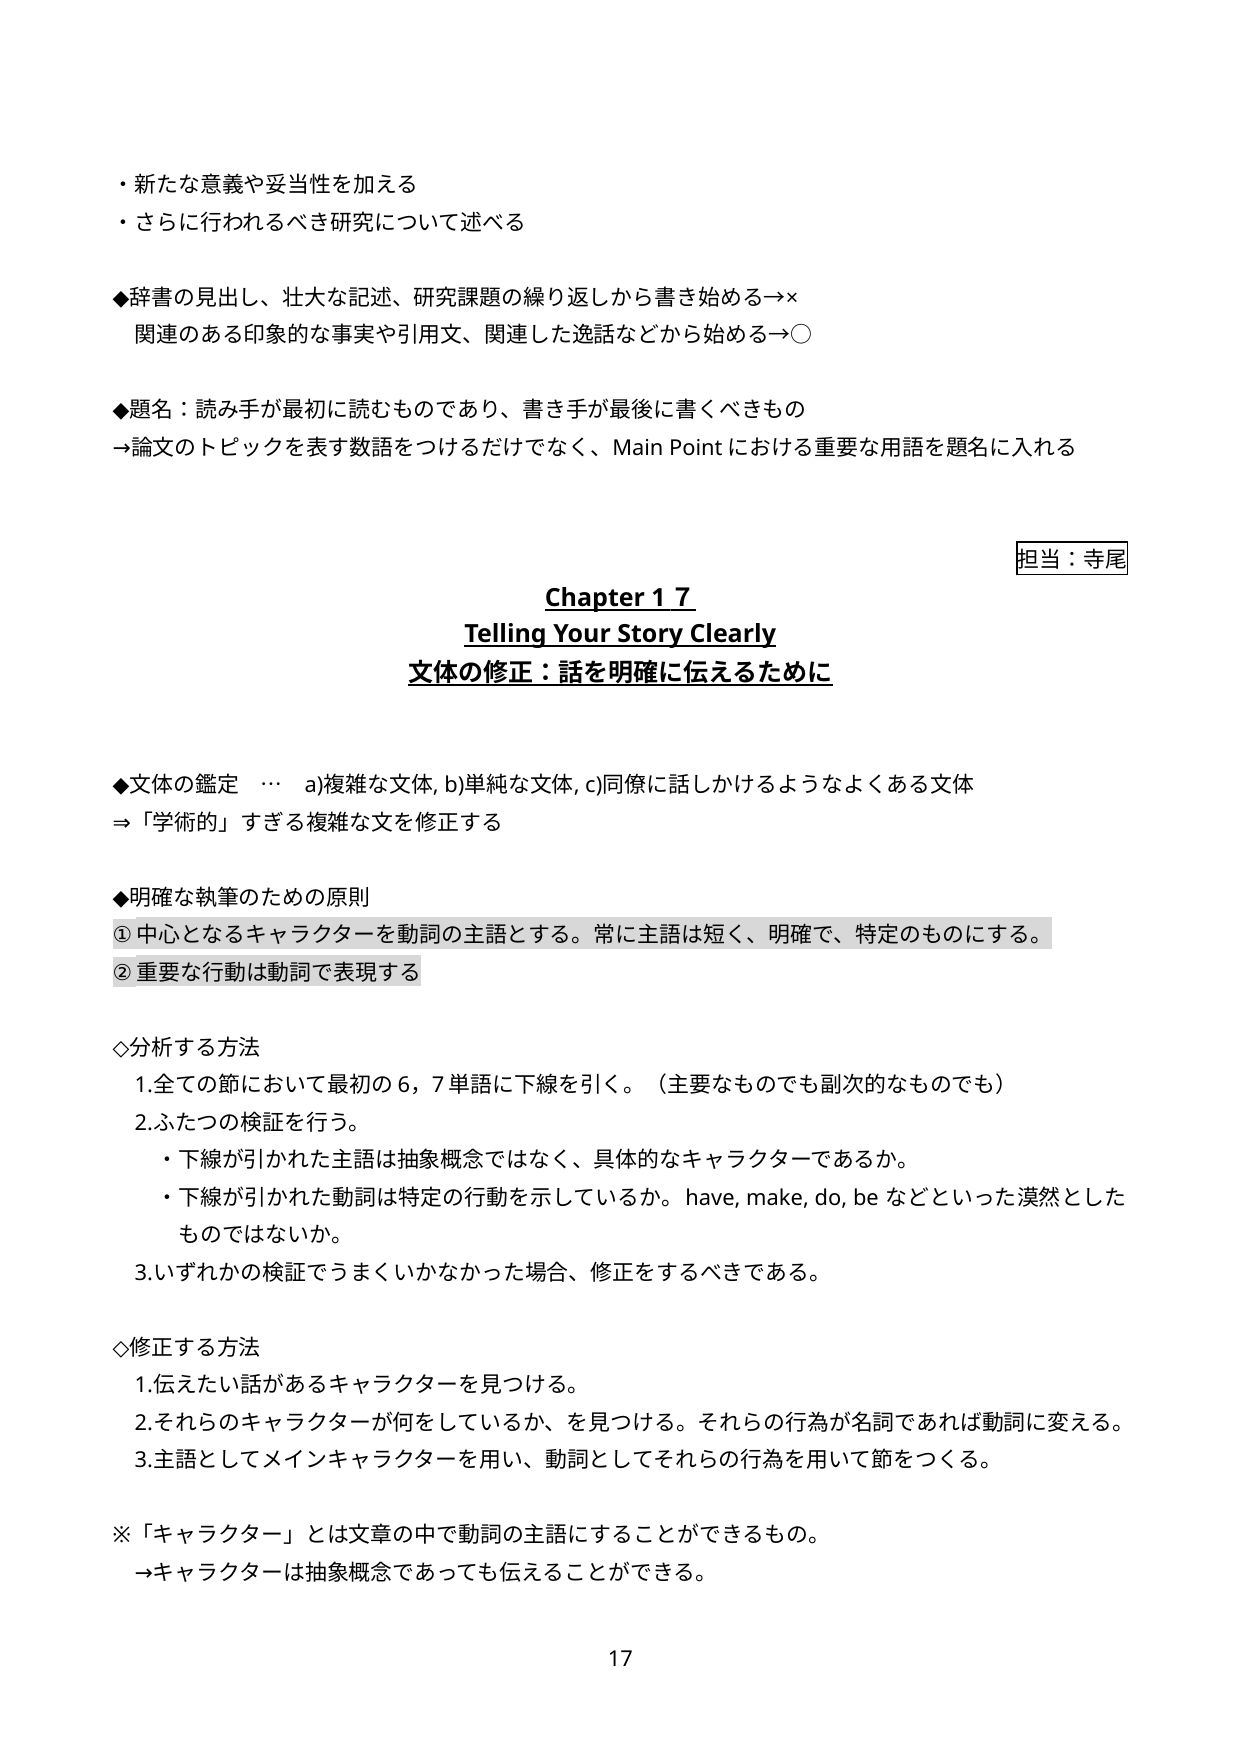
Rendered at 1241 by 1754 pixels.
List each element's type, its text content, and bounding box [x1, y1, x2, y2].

text ◇分析する方法 [112, 1027, 1128, 1064]
text ・新たな意義や妥当性を加える [112, 164, 1128, 202]
text ⇒「学術的」すぎる複雑な文を修正する [112, 802, 1128, 839]
text 3.いずれかの検証でうまくいかなかった場合、修正をするべきである。 [134, 1252, 1128, 1289]
text ◆辞書の見出し、壮大な記述、研究課題の繰り返しから書き始める→× [112, 277, 1128, 314]
text ・さらに行われるべき研究について述べる [112, 202, 1128, 239]
text 1.全ての節において最初の6，7単語に下線を引く。（主要なものでも副次的なものでも） [134, 1064, 1128, 1102]
text ◆題名：読み手が最初に読むものであり、書き手が最後に書くべきもの [112, 389, 1128, 427]
text ◆文体の鑑定 … a)複雑な文体, b)単純な文体, c)同僚に話しかけるようなよくある文体 [112, 764, 1128, 802]
text Chapter 1７ [112, 577, 1128, 614]
text 3.主語としてメインキャラクターを用い、動詞としてそれらの行為を用いて節をつくる。 [134, 1439, 1128, 1477]
text ・下線が引かれた主語は抽象概念ではなく、具体的なキャラクターであるか。 [134, 1139, 1128, 1177]
text →キャラクターは抽象概念であっても伝えることができる。 [134, 1552, 1128, 1589]
text ※「キャラクター」とは文章の中で動詞の主語にすることができるもの。 [112, 1514, 1128, 1552]
text →論文のトピックを表す数語をつけるだけでなく、Main Pointにおける重要な用語を題名に入れる [112, 427, 1128, 464]
text ②重要な行動は動詞で表現する [112, 952, 1128, 989]
text 担当：寺尾 [112, 539, 1128, 577]
text 1.伝えたい話があるキャラクターを見つける。 [134, 1364, 1128, 1402]
text 関連のある印象的な事実や引用文、関連した逸話などから始める→○ [112, 314, 1128, 352]
text Telling Your Story Clearly [112, 614, 1128, 652]
text ◇修正する方法 [112, 1327, 1128, 1364]
text 2.それらのキャラクターが何をしているか、を見つける。それらの行為が名詞であれば動詞に変える。 [134, 1402, 1128, 1439]
text ◆明確な執筆のための原則 [112, 877, 1128, 914]
text 2.ふたつの検証を行う。 [134, 1102, 1128, 1139]
text ・下線が引かれた動詞は特定の行動を示しているか。have, make, do, be などといった漠然としたものではないか。 [134, 1177, 1128, 1252]
text ①中心となるキャラクターを動詞の主語とする。常に主語は短く、明確で、特定のものにする。 [112, 914, 1128, 952]
text 文体の修正：話を明確に伝えるために [112, 652, 1128, 689]
